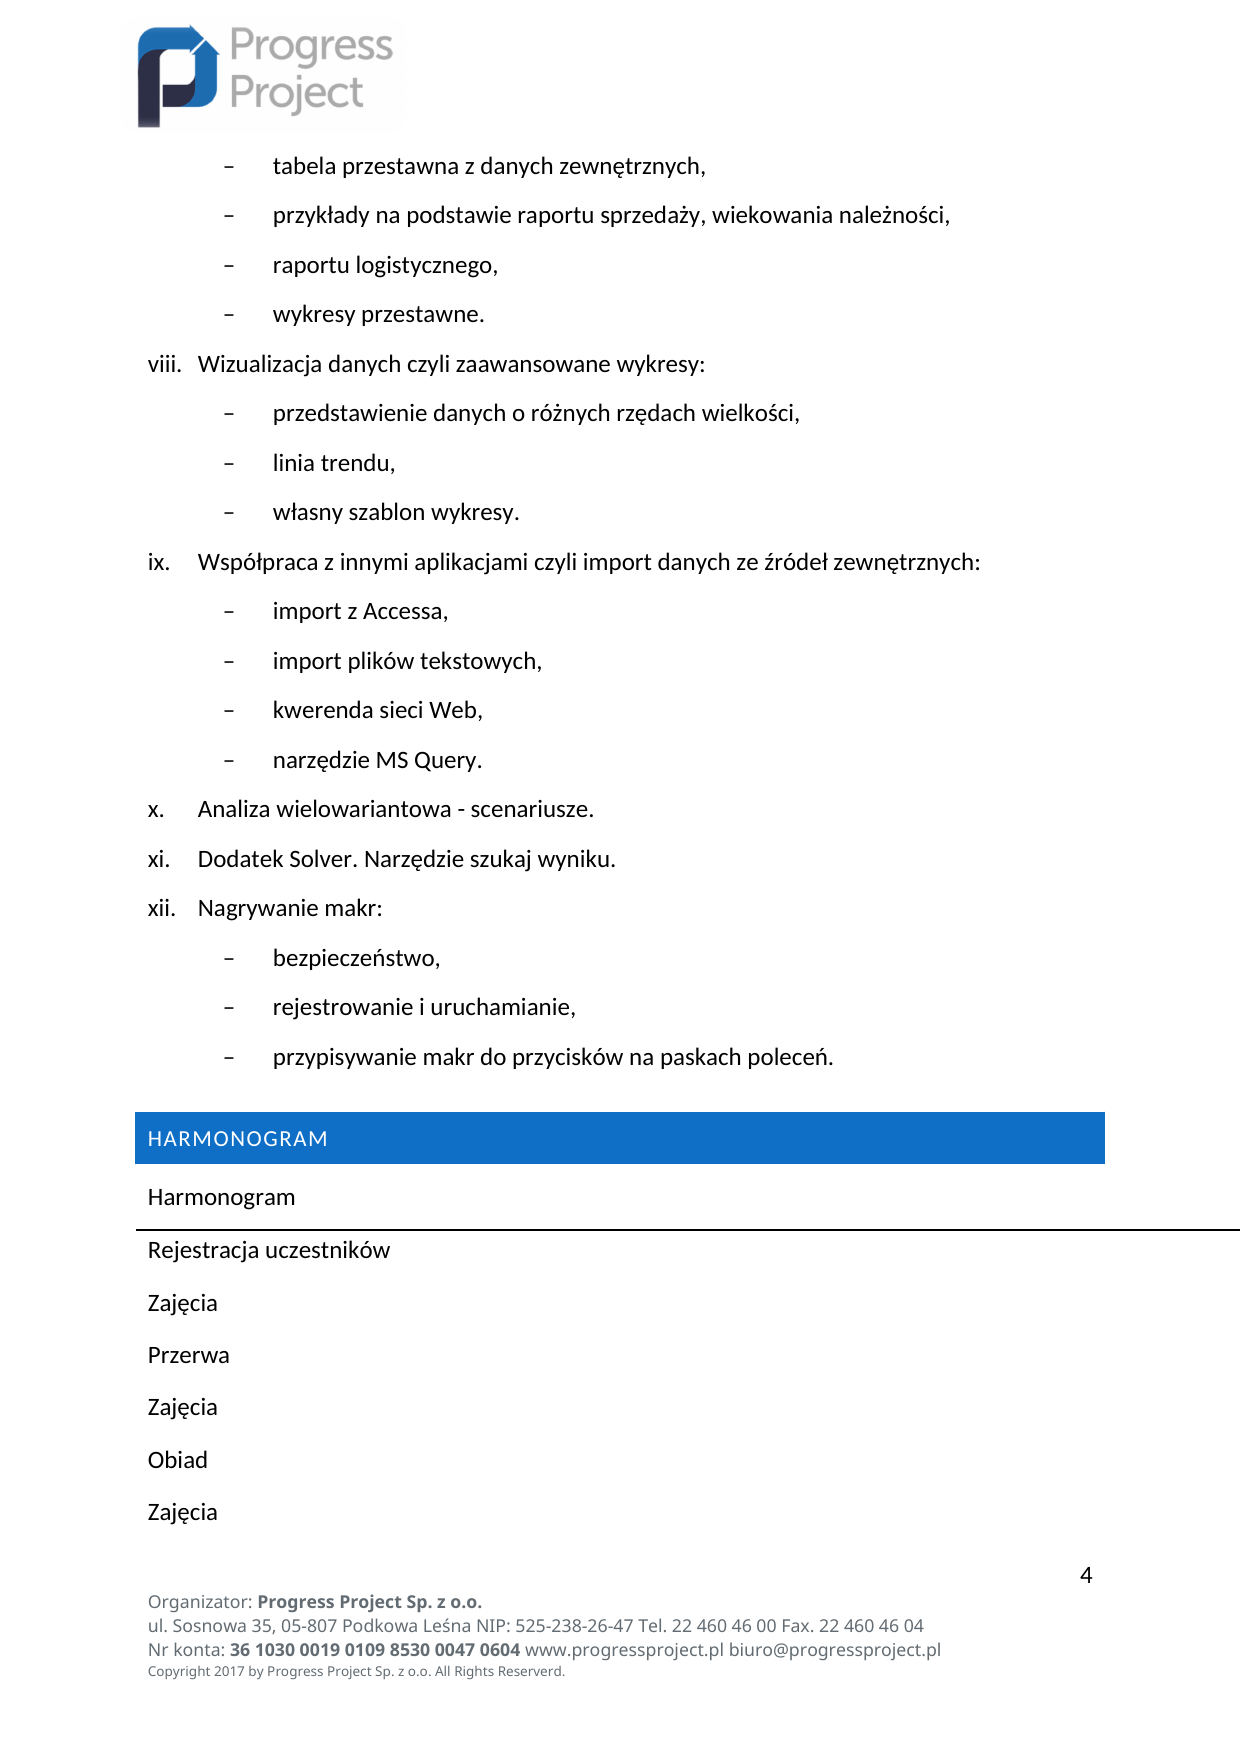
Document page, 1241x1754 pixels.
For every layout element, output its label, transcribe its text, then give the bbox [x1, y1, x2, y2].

table_cell Zajęcia [136, 1388, 1240, 1440]
list wykresy przestawne. [223, 299, 1093, 329]
list Dodatek Solver. Narzędzie szukaj wyniku. [148, 843, 1093, 873]
list Wizualizacja danych czyli zaawansowane wykresy: [148, 348, 1093, 379]
list kwerenda sieci Web, [223, 694, 1093, 725]
list narzędzie MS Query. [223, 744, 1093, 774]
table_cell Przerwa [136, 1336, 1240, 1388]
list Współpraca z innymi aplikacjami czyli import danych ze źródeł zewnętrznych: [148, 546, 1093, 577]
picture [132, 29, 395, 121]
list linia trendu, [223, 447, 1093, 478]
list przypisywanie makr do przycisków na paskach poleceń. [223, 1041, 1093, 1071]
list import plików tekstowych, [223, 645, 1093, 676]
list raportu logistycznego, [223, 249, 1093, 280]
list Analiza wielowariantowa - scenariusze. [148, 793, 1093, 824]
table_cell Zajęcia [136, 1283, 1240, 1336]
list rejestrowanie i uruchamianie, [223, 991, 1093, 1022]
table_header Harmonogram [136, 1177, 1240, 1229]
list import z Accessa, [223, 596, 1093, 626]
subtitle Harmonogram [148, 1124, 1093, 1152]
table_cell Zajęcia [136, 1493, 1240, 1545]
list przykłady na podstawie raportu sprzedaży, wiekowania należności, [223, 200, 1093, 230]
list tabela przestawna z danych zewnętrznych, [223, 150, 1093, 181]
table_cell Obiad [136, 1440, 1240, 1492]
list własny szablon wykresy. [223, 497, 1093, 527]
list Nagrywanie makr: [148, 892, 1093, 923]
list przedstawienie danych o różnych rzędach wielkości, [223, 398, 1093, 428]
list bezpieczeństwo, [223, 942, 1093, 972]
table_cell Rejestracja uczestników [136, 1231, 1240, 1283]
